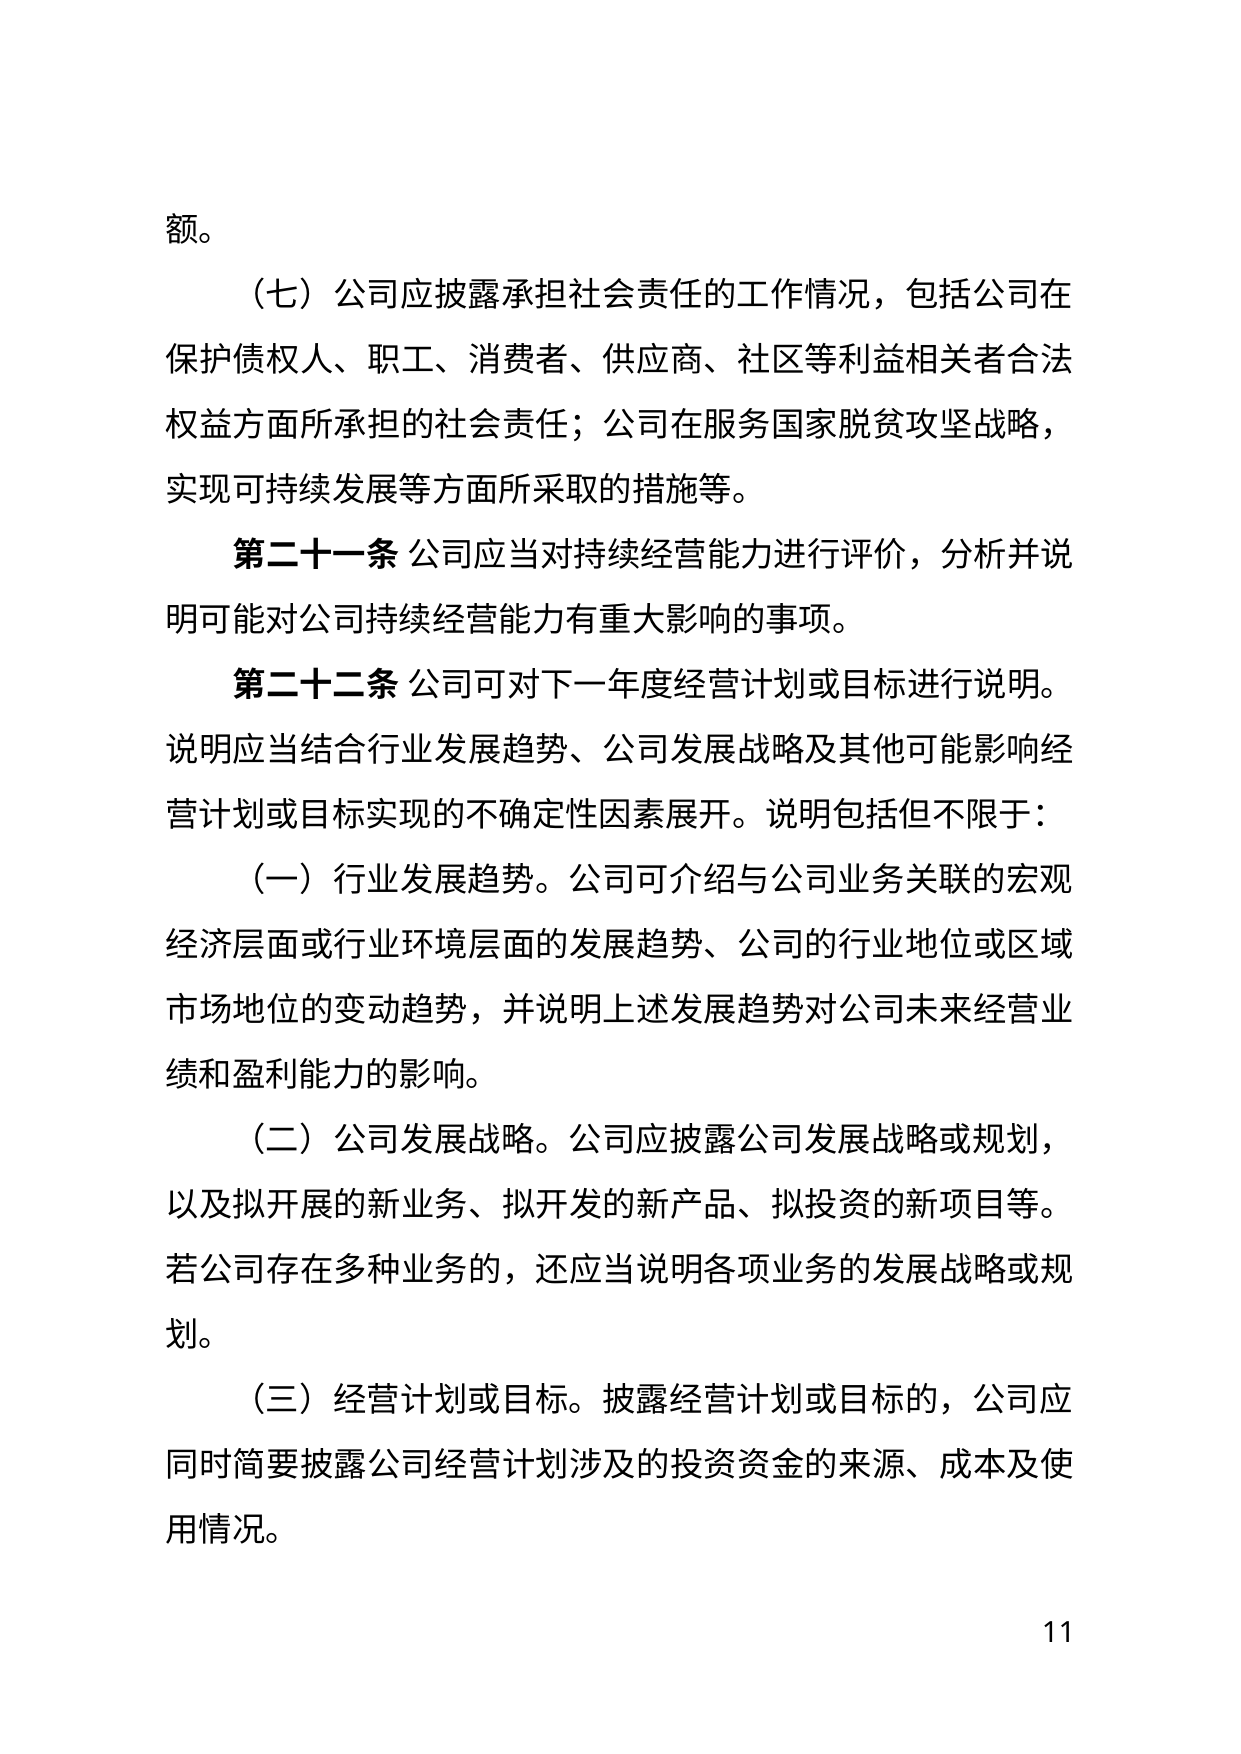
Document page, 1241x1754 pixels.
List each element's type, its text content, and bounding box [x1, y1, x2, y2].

text 第二十一条 公司应当对持续经营能力进行评价，分析并说明可能对公司持续经营能力有重大影响的事项。 [165, 519, 1075, 649]
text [165, 194, 1075, 259]
text （二）公司发展战略。公司应披露公司发展战略或规划，以及拟开展的新业务、拟开发的新产品、拟投资的新项目等。若公司存在多种业务的，还应当说明各项业务的发展战略或规划。 [165, 1104, 1075, 1364]
text （七）公司应披露承担社会责任的工作情况，包括公司在保护债权人、职工、消费者、供应商、社区等利益相关者合法权益方面所承担的社会责任；公司在服务国家脱贫攻坚战略，实现可持续发展等方面所采取的措施等。 [165, 259, 1075, 519]
text （三）经营计划或目标。披露经营计划或目标的，公司应同时简要披露公司经营计划涉及的投资资金的来源、成本及使用情况。 [165, 1364, 1075, 1559]
text 第二十二条 公司可对下一年度经营计划或目标进行说明。说明应当结合行业发展趋势、公司发展战略及其他可能影响经营计划或目标实现的不确定性因素展开。说明包括但不限于： [165, 649, 1075, 844]
text （一）行业发展趋势。公司可介绍与公司业务关联的宏观经济层面或行业环境层面的发展趋势、公司的行业地位或区域市场地位的变动趋势，并说明上述发展趋势对公司未来经营业绩和盈利能力的影响。 [165, 844, 1075, 1104]
